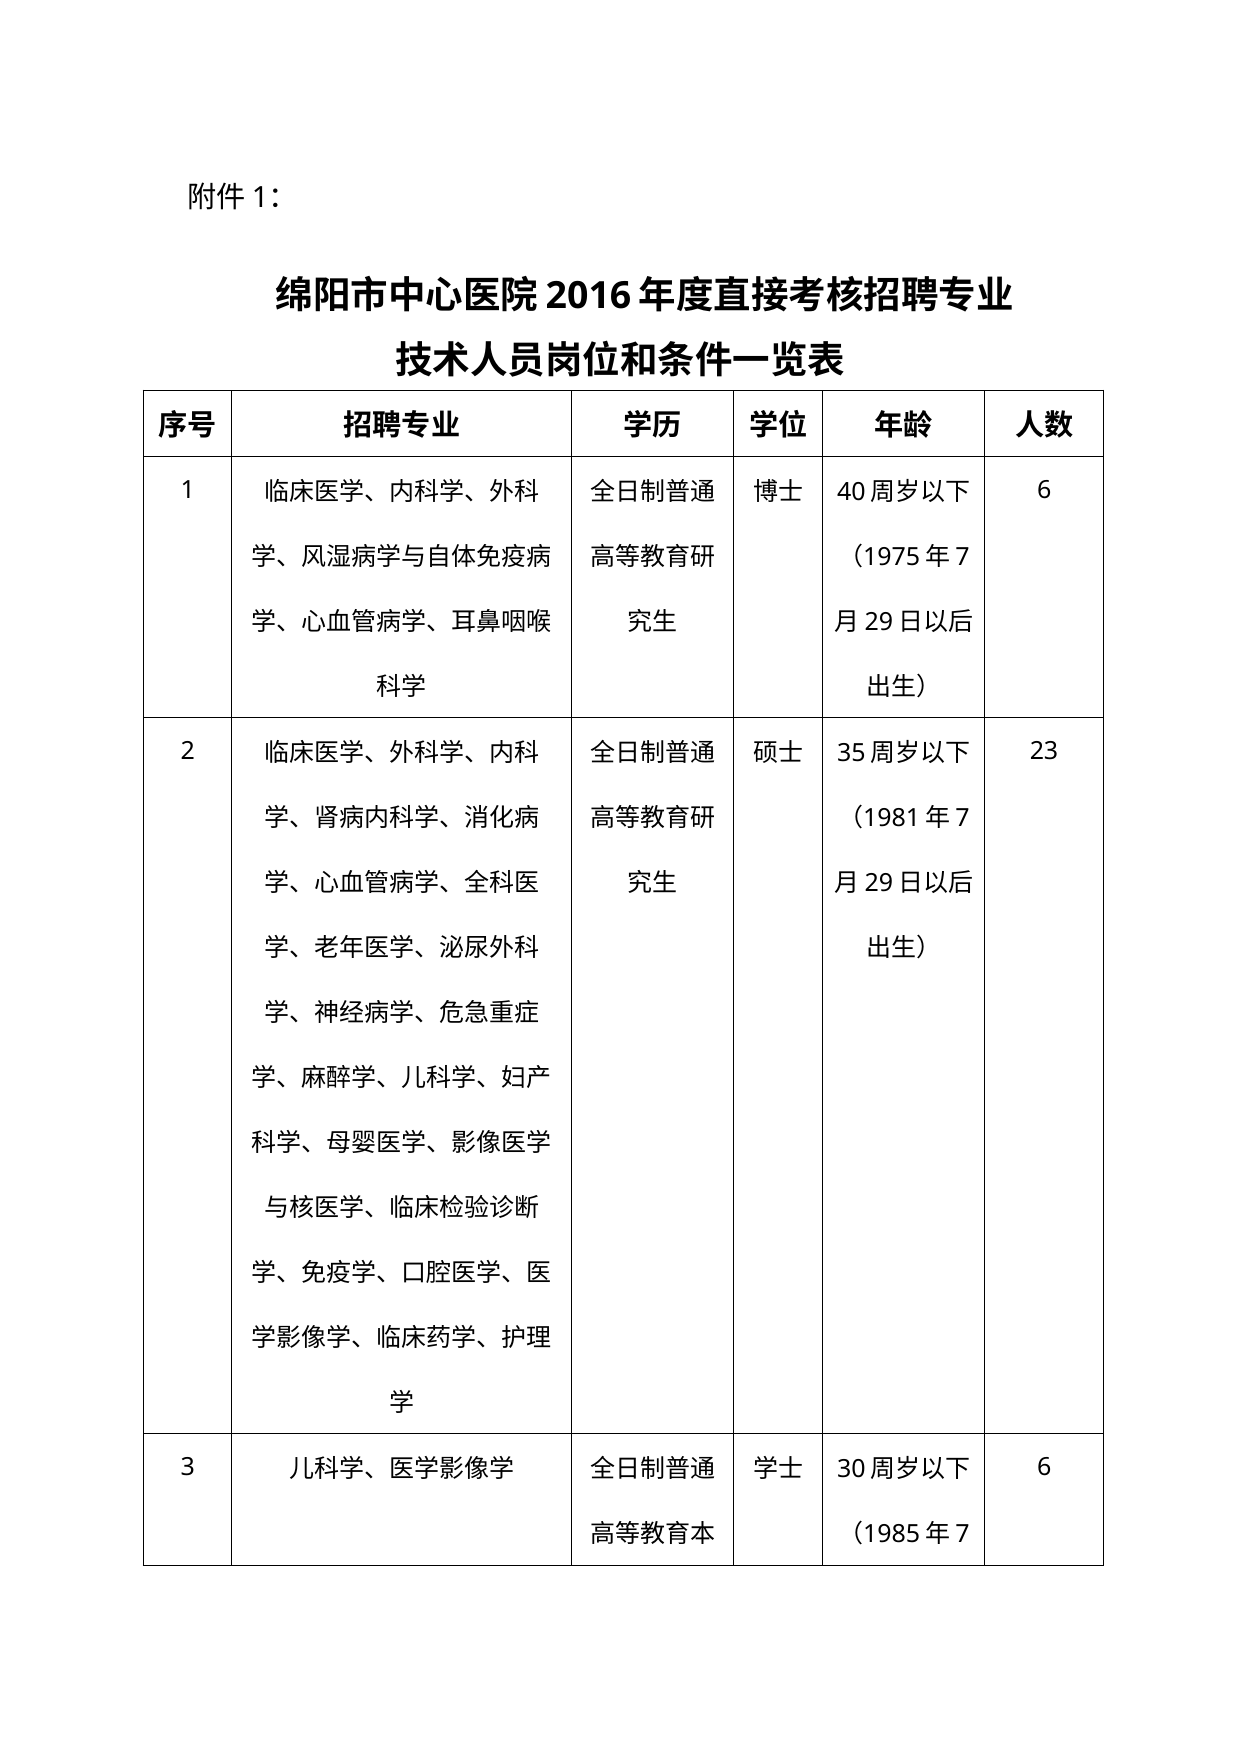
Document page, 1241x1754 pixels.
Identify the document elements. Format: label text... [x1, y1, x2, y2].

text 技术人员岗位和条件一览表 [187, 324, 1053, 389]
table_header 学历 [572, 391, 733, 456]
table_cell 3 [144, 1434, 231, 1564]
table_header 招聘专业 [232, 391, 571, 456]
table_cell 40周岁以下（1975年7月29日以后出生） [823, 457, 984, 717]
table_cell 儿科学、医学影像学 [232, 1434, 571, 1564]
table_cell 全日制普通高等教育研究生 [572, 718, 733, 1433]
table_cell 6 [985, 1434, 1103, 1564]
table_header 学位 [734, 391, 822, 456]
table_cell 临床医学、内科学、外科学、风湿病学与自体免疫病学、心血管病学、耳鼻咽喉科学 [232, 457, 571, 717]
table_cell 1 [144, 457, 231, 717]
table_cell 学士 [734, 1434, 822, 1564]
table_cell 全日制普通高等教育本科 [572, 1434, 733, 1564]
table_cell 2 [144, 718, 231, 1433]
table_cell 硕士 [734, 718, 822, 1433]
text 绵阳市中心医院2016年度直接考核招聘专业 [187, 259, 1053, 324]
table_cell 23 [985, 718, 1103, 1433]
text 附件1： [187, 162, 1053, 227]
table_cell 6 [985, 457, 1103, 717]
table_header 人数 [985, 391, 1103, 456]
table_cell 临床医学、外科学、内科学、肾病内科学、消化病学、心血管病学、全科医学、老年医学、泌尿外科学、神经病学、危急重症学、麻醉学、儿科学、妇产科学、母婴医学、影像医学与核医学、临床检验诊断学、免疫学、口腔医学、医学影像学、临床药学、护理学 [232, 718, 571, 1433]
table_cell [823, 1434, 984, 1564]
table_cell 博士 [734, 457, 822, 717]
table_cell 35周岁以下（1981年7月29日以后出生） [823, 718, 984, 1433]
table_header 年龄 [823, 391, 984, 456]
table_header 序号 [144, 391, 231, 456]
table_cell 全日制普通高等教育研究生 [572, 457, 733, 717]
